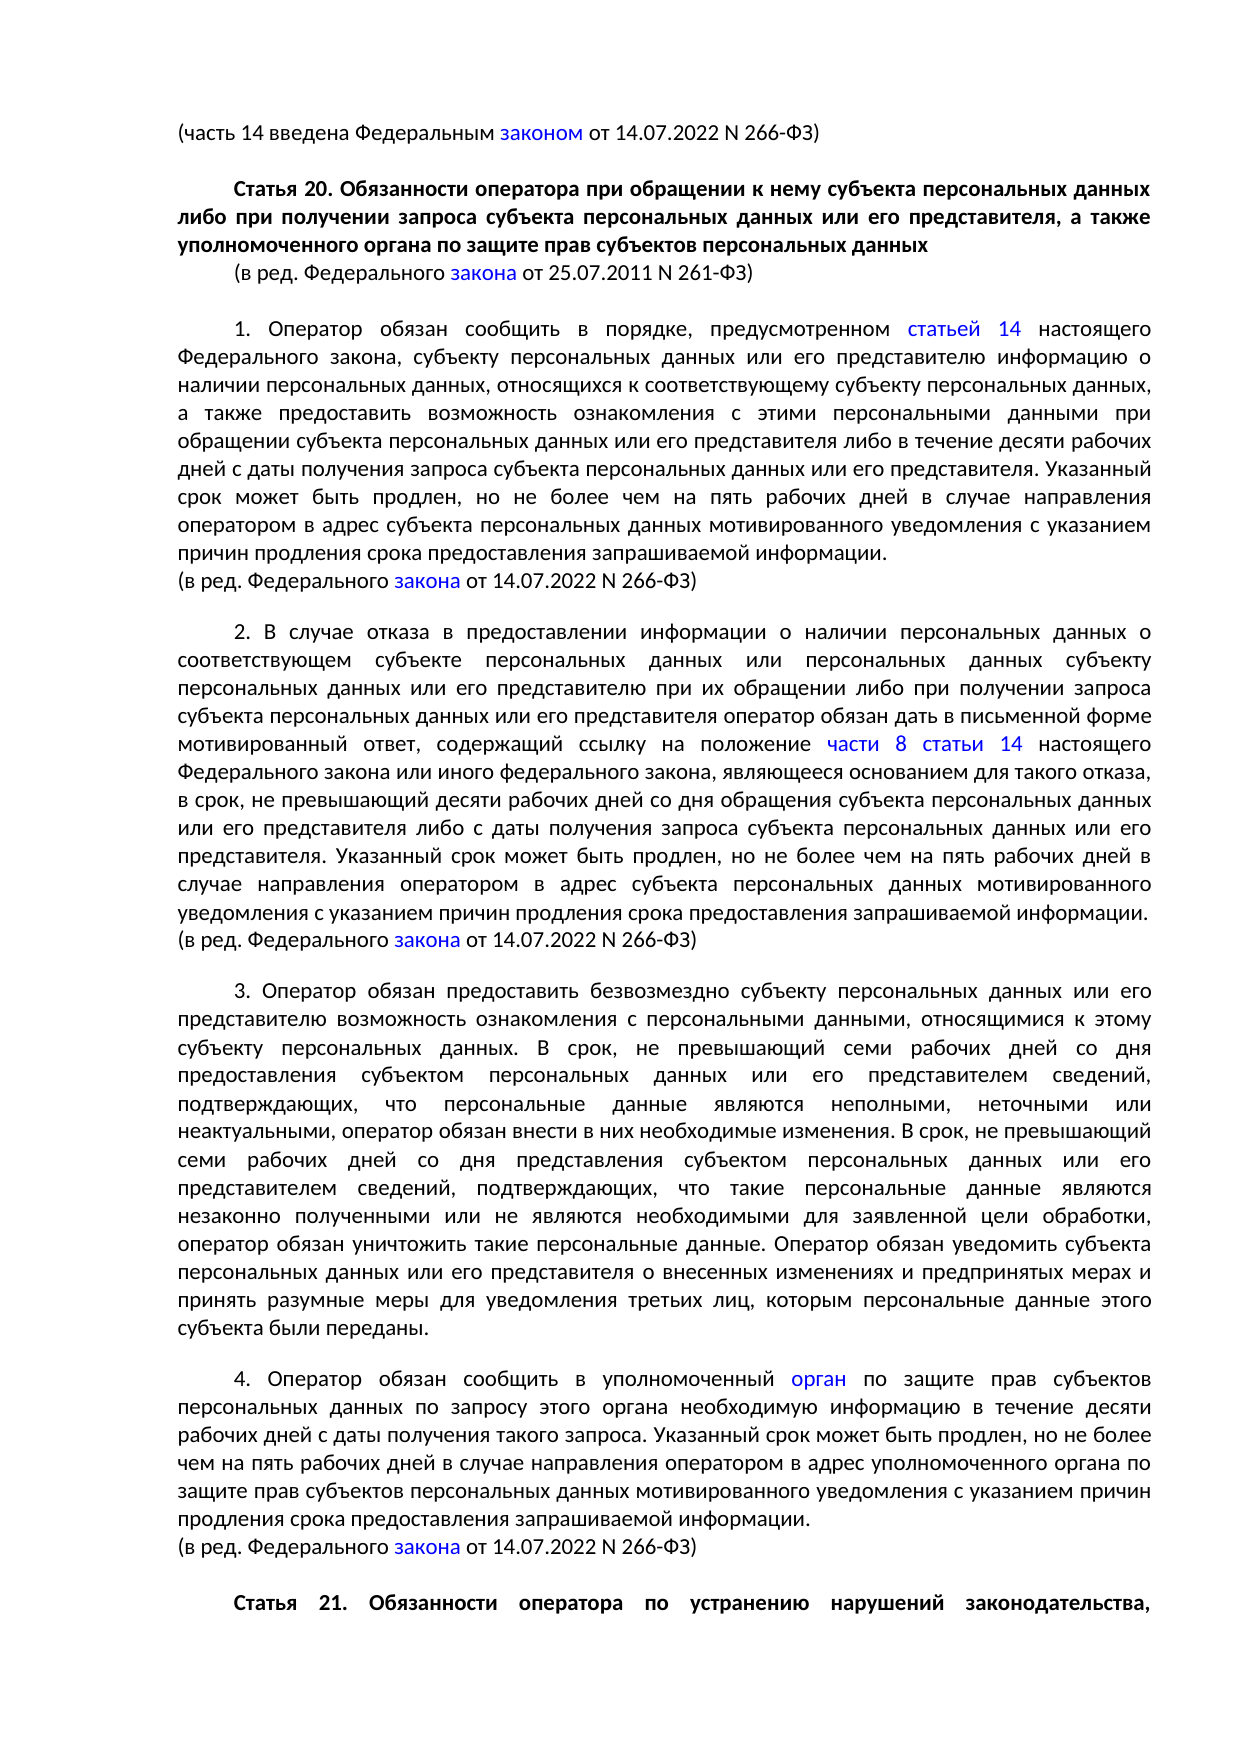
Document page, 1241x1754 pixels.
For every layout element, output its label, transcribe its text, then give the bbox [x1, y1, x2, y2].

text (часть 14 введена Федеральным законом от 14.07.2022 N 266-ФЗ) [177, 118, 1152, 146]
text (в ред. Федерального закона от 14.07.2022 N 266-ФЗ) [177, 566, 1152, 594]
text 2. В случае отказа в предоставлении информации о наличии персональных данных о соответствующем субъекте персональных данных или персональных данных субъекту персональных данных или его представителю при их обращении либо при получении запроса субъекта персональных данных или его представителя оператор обязан дать в письменной форме мотивированный ответ, содержащий ссылку на положение части 8 статьи 14 настоящего Федерального закона или иного федерального закона, являющееся основанием для такого отказа, в срок, не превышающий десяти рабочих дней со дня обращения субъекта персональных данных или его представителя либо с даты получения запроса субъекта персональных данных или его представителя. Указанный срок может быть продлен, но не более чем на пять рабочих дней в случае направления оператором в адрес субъекта персональных данных мотивированного уведомления с указанием причин продления срока предоставления запрашиваемой информации. [177, 617, 1152, 926]
text (в ред. Федерального закона от 14.07.2022 N 266-ФЗ) [177, 926, 1152, 954]
text (в ред. Федерального закона от 14.07.2022 N 266-ФЗ) [177, 1532, 1152, 1560]
text 1. Оператор обязан сообщить в порядке, предусмотренном статьей 14 настоящего Федерального закона, субъекту персональных данных или его представителю информацию о наличии персональных данных, относящихся к соответствующему субъекту персональных данных, а также предоставить возможность ознакомления с этими персональными данными при обращении субъекта персональных данных или его представителя либо в течение десяти рабочих дней с даты получения запроса субъекта персональных данных или его представителя. Указанный срок может быть продлен, но не более чем на пять рабочих дней в случае направления оператором в адрес субъекта персональных данных мотивированного уведомления с указанием причин продления срока предоставления запрашиваемой информации. [177, 314, 1152, 566]
text 3. Оператор обязан предоставить безвозмездно субъекту персональных данных или его представителю возможность ознакомления с персональными данными, относящимися к этому субъекту персональных данных. В срок, не превышающий семи рабочих дней со дня предоставления субъектом персональных данных или его представителем сведений, подтверждающих, что персональные данные являются неполными, неточными или неактуальными, оператор обязан внести в них необходимые изменения. В срок, не превышающий семи рабочих дней со дня представления субъектом персональных данных или его представителем сведений, подтверждающих, что такие персональные данные являются незаконно полученными или не являются необходимыми для заявленной цели обработки, оператор обязан уничтожить такие персональные данные. Оператор обязан уведомить субъекта персональных данных или его представителя о внесенных изменениях и предпринятых мерах и принять разумные меры для уведомления третьих лиц, которым персональные данные этого субъекта были переданы. [177, 977, 1152, 1341]
text 4. Оператор обязан сообщить в уполномоченный орган по защите прав субъектов персональных данных по запросу этого органа необходимую информацию в течение десяти рабочих дней с даты получения такого запроса. Указанный срок может быть продлен, но не более чем на пять рабочих дней в случае направления оператором в адрес уполномоченного органа по защите прав субъектов персональных данных мотивированного уведомления с указанием причин продления срока предоставления запрашиваемой информации. [177, 1364, 1152, 1532]
title Статья 20. Обязанности оператора при обращении к нему субъекта персональных данных либо при получении запроса субъекта персональных данных или его представителя, а также уполномоченного органа по защите прав субъектов персональных данных [177, 174, 1152, 258]
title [177, 1588, 1152, 1616]
text (в ред. Федерального закона от 25.07.2011 N 261-ФЗ) [177, 258, 1152, 286]
